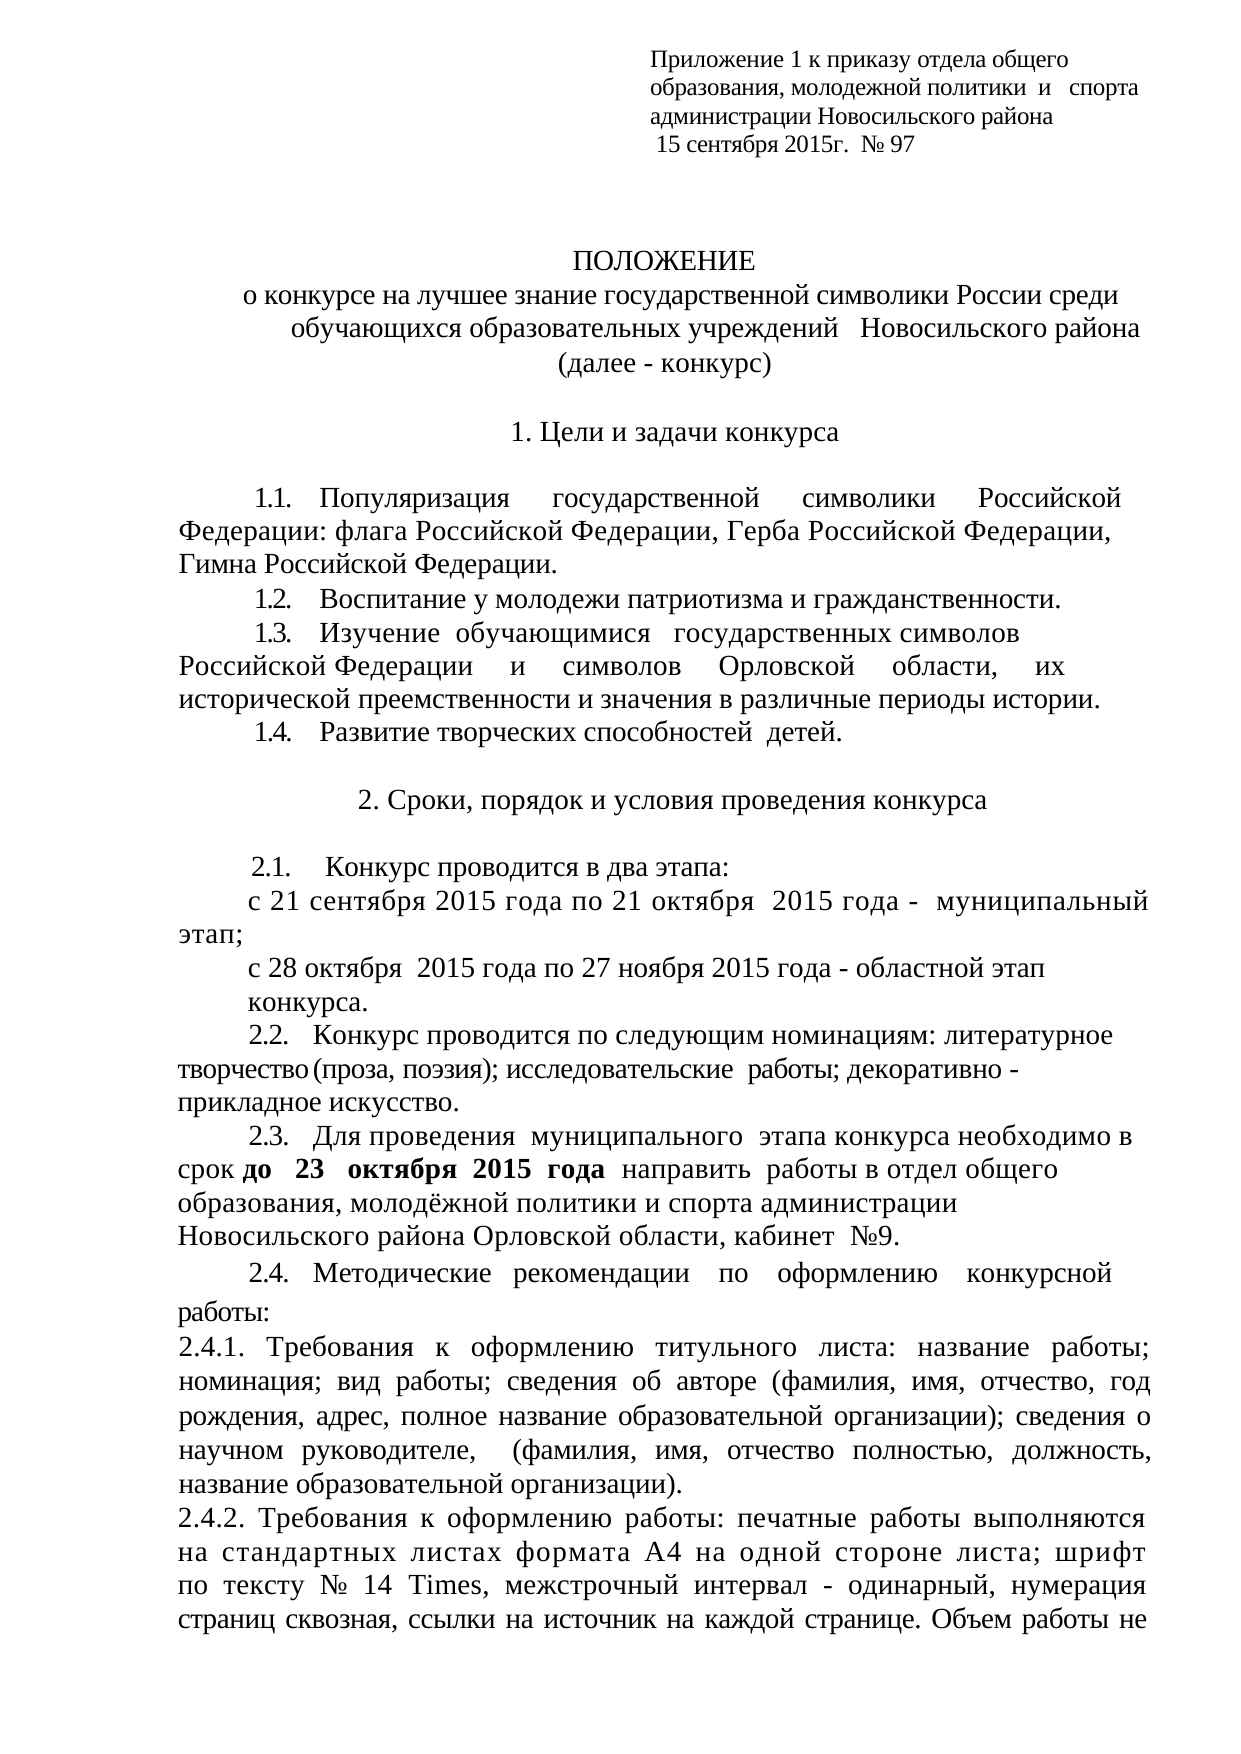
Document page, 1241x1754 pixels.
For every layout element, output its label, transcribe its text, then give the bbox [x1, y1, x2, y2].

text с 28 октября 2015 года по 27 ноября 2015 года - областной этап конкурса. [248, 951, 1152, 1018]
text 15 сентября 2015г. № 97 [650, 130, 1152, 158]
list Воспитание у молодежи патриотизма и гражданственности. [254, 581, 1152, 614]
list Популяризация государственной символики Российской Федерации: флага Российской Федерации, Герба Российской Федерации, Гимна Российской Федерации. [178, 481, 1152, 580]
text с 21 сентября 2015 года по 21 октября 2015 года - муниципальный этап; [178, 883, 1150, 951]
list Конкурс проводится по следующим номинациям: литературное творчество (проза, поэзия); исследовательские работы; декоративно - прикладное искусство. [177, 1018, 1152, 1118]
text ПОЛОЖЕНИЕ [177, 244, 1151, 278]
list Для проведения муниципального этапа конкурса необходимо в срок до 23 октября 2015 года направить работы в отдел общего образования, молодёжной политики и спорта администрации Новосильского района Орловской области, кабинет №9. [177, 1118, 1152, 1252]
text 1. Цели и задачи конкурса [510, 414, 1152, 447]
text (далее - конкурс) [178, 345, 1152, 379]
list Изучение обучающимися государственных символов Российской Федерации и символов Орловской области, их исторической преемственности и значения в различные периоды истории. [178, 616, 1152, 715]
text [178, 1501, 1148, 1635]
list Развитие творческих способностей детей. [254, 715, 1152, 748]
text о конкурсе на лучшее знание государственной символики России среди обучающихся образовательных учреждений Новосильского района [209, 278, 1152, 345]
text администрации Новосильского района [650, 101, 1152, 130]
list Методические рекомендации по оформлению конкурсной работы: [177, 1252, 1152, 1328]
text 2.4.1. Требования к оформлению титульного листа: название работы; номинация; вид работы; сведения об авторе (фамилия, имя, отчество, год рождения, адрес, полное название образовательной организации); сведения о научном руководителе, (фамилия, имя, отчество полностью, должность, название образовательной организации). [178, 1328, 1152, 1501]
text 2. Сроки, порядок и условия проведения конкурса [358, 782, 1152, 816]
text Приложение 1 к приказу отдела общего образования, молодежной политики и спорта [650, 44, 1152, 101]
text 2.1. Конкурс проводится в два этапа: [251, 850, 1152, 883]
